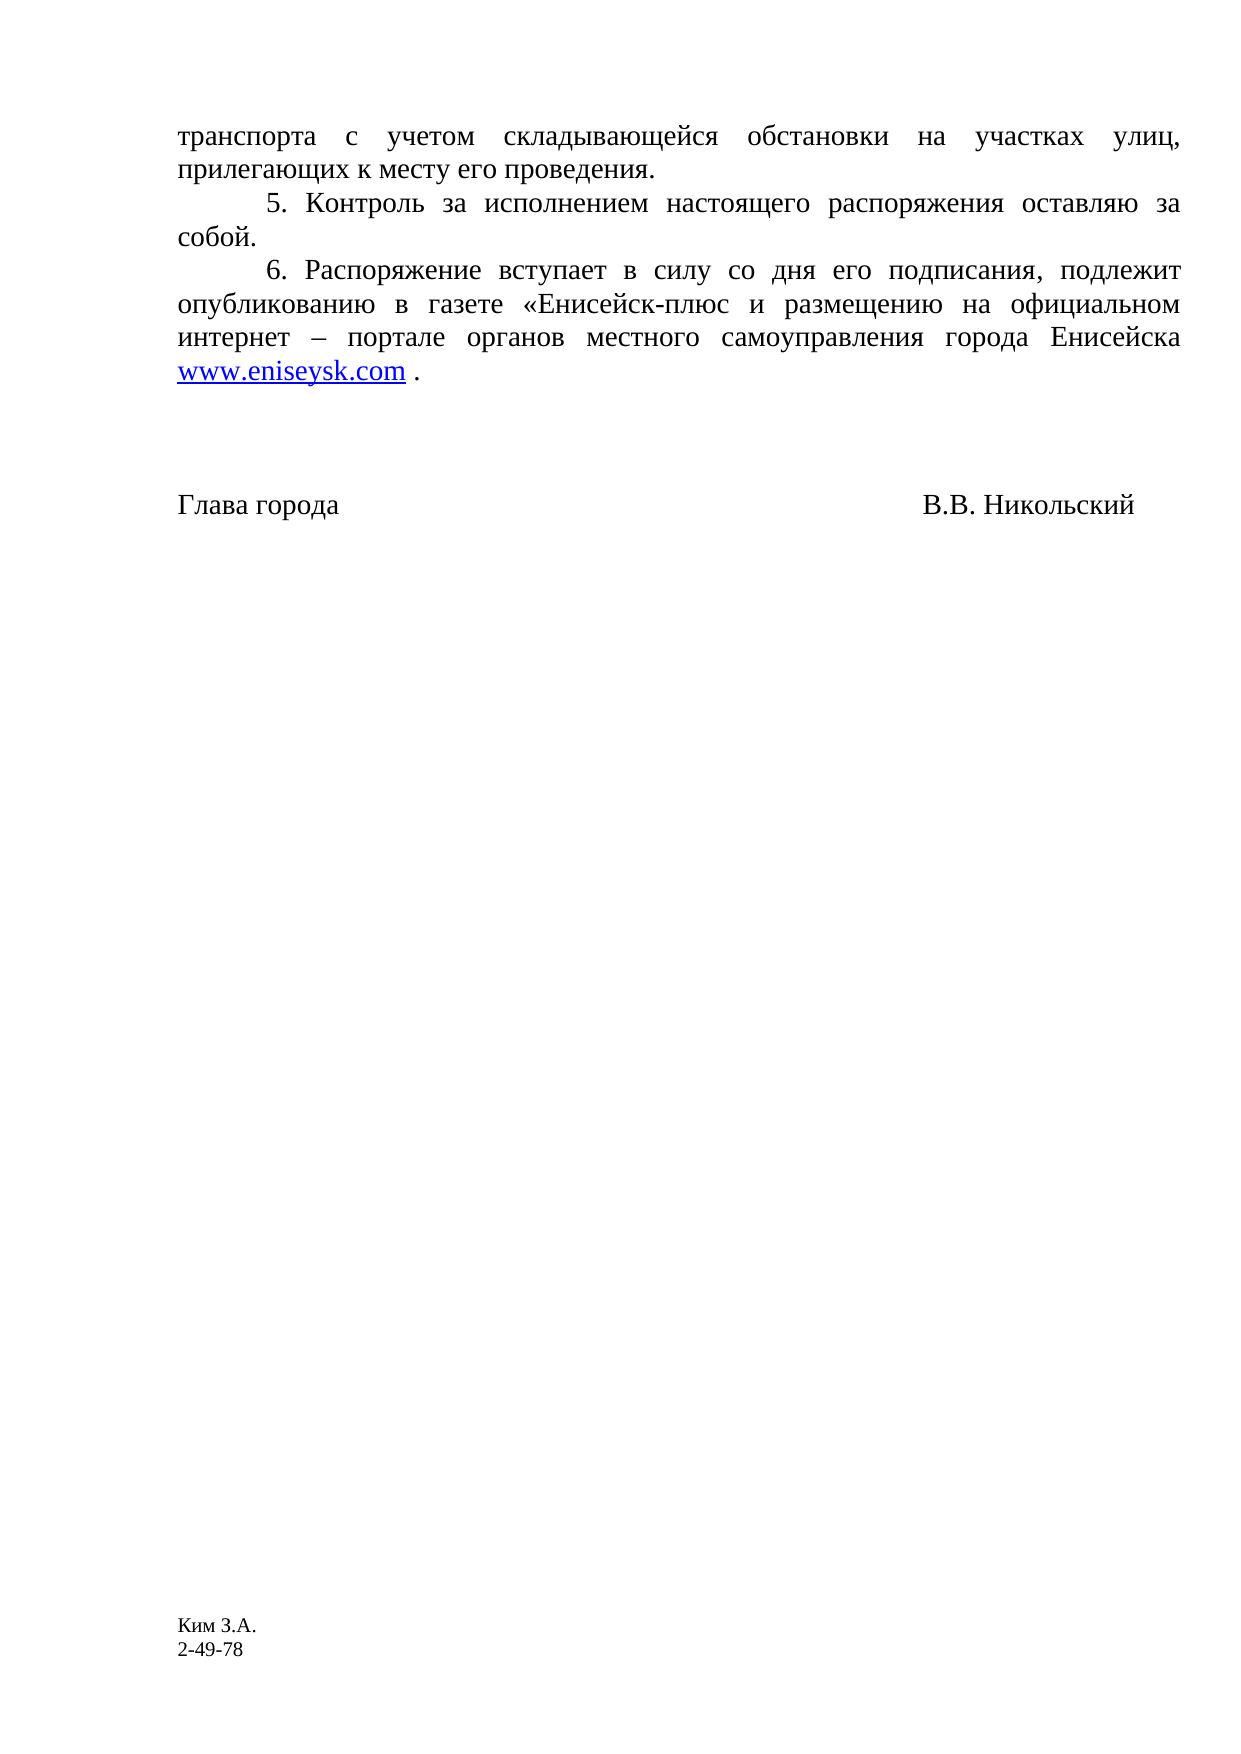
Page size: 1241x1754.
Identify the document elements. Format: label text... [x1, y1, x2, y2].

text 5. Контроль за исполнением настоящего распоряжения оставляю за собой. [177, 185, 1181, 252]
text 2-49-78 [177, 1637, 1152, 1661]
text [177, 118, 1181, 185]
text 6. Распоряжение вступает в силу со дня его подписания, подлежит опубликованию в газете «Енисейск-плюс и размещению на официальном интернет – портале органов местного самоуправления города Енисейска www.eniseysk.com . [177, 252, 1181, 386]
text Глава города В.В. Никольский [177, 487, 1181, 521]
text Ким З.А. [177, 1613, 1152, 1637]
